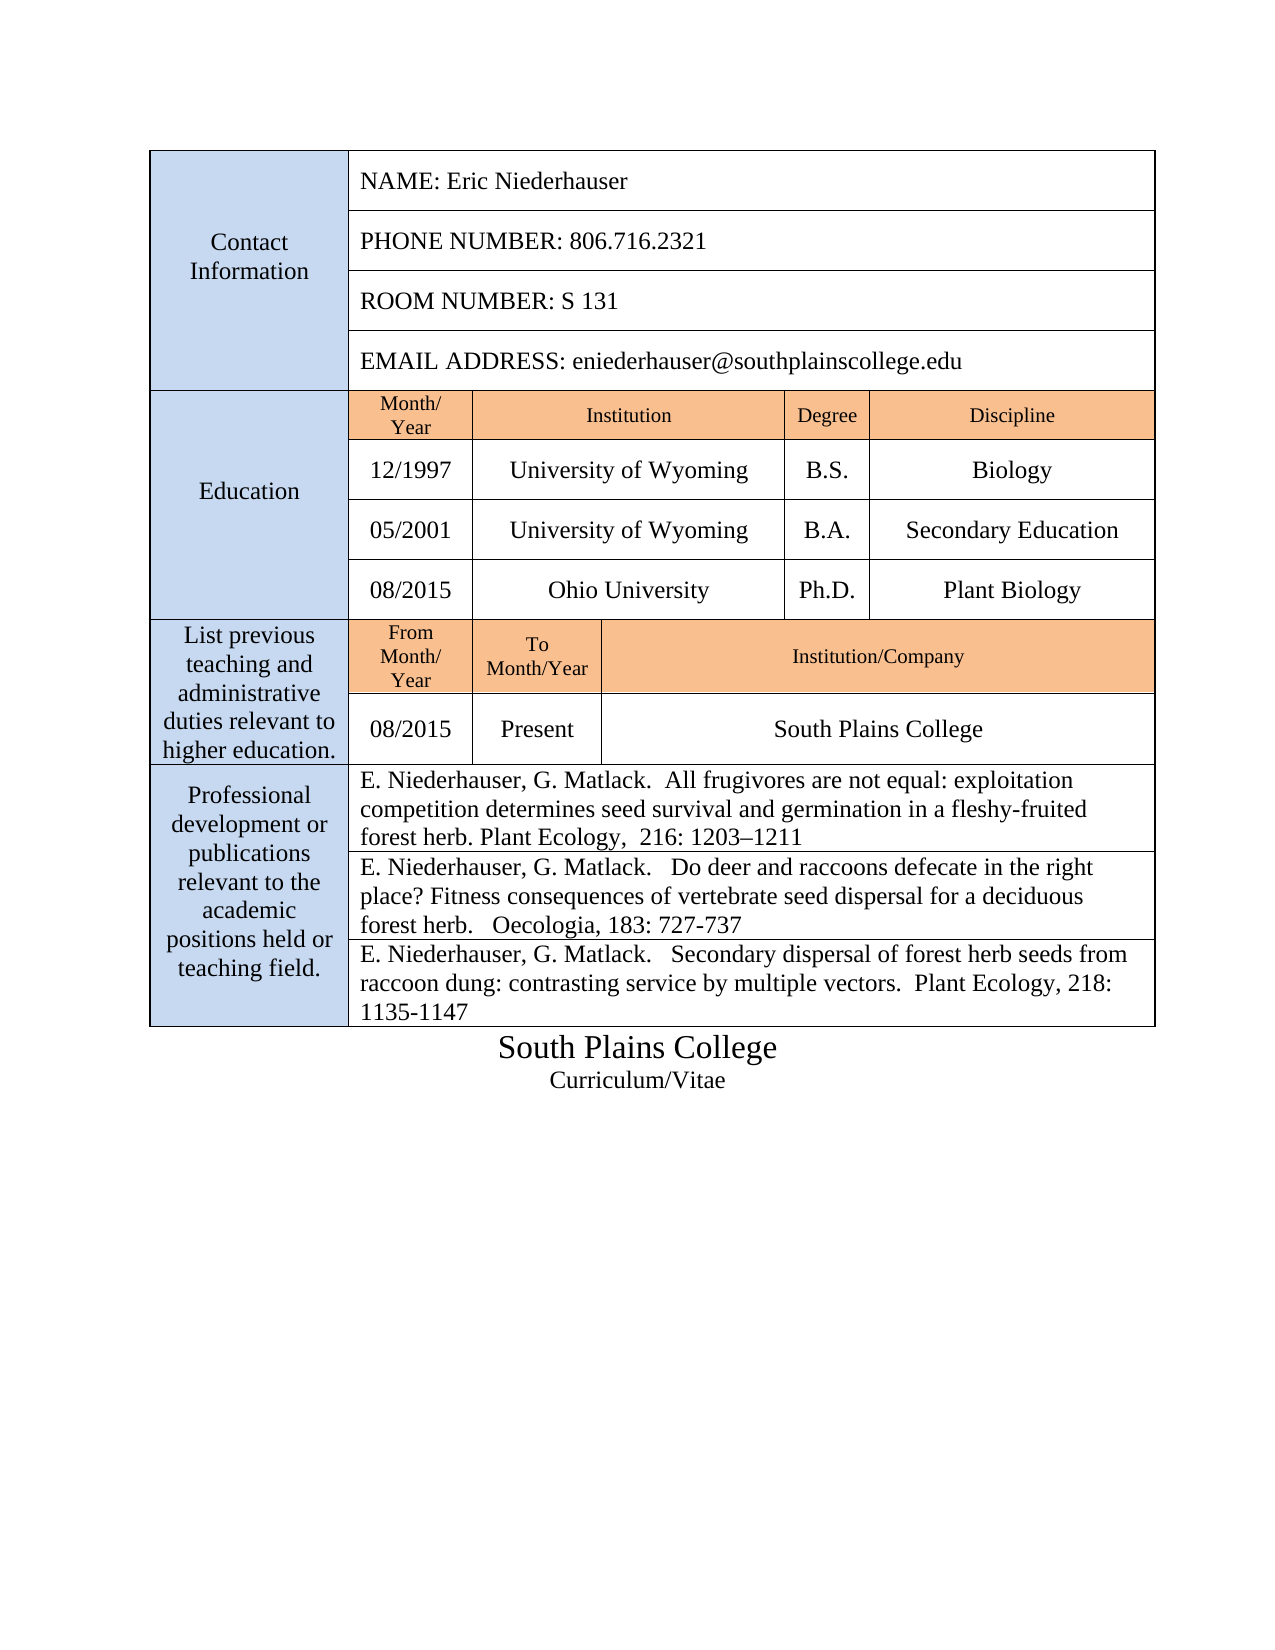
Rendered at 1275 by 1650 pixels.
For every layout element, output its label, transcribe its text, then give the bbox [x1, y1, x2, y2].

table_cell PHONE NUMBER: 806.716.2321 [349, 211, 1154, 270]
table_cell 12/1997 [349, 440, 472, 499]
table_cell E. Niederhauser, G. Matlack. All frugivores are not equal: exploitation competition determines seed survival and germination in a fleshy-fruited forest herb. Plant Ecology, 216: 1203–1211 [349, 765, 1154, 851]
table_cell From Month/Year [349, 620, 472, 692]
text Curriculum/Vitae [150, 1065, 1125, 1094]
table_cell E. Niederhauser, G. Matlack. Secondary dispersal of forest herb seeds from raccoon dung: contrasting service by multiple vectors. Plant Ecology, 218: 1135-1147 [349, 940, 1154, 1026]
table_header NAME: Eric Niederhauser [349, 151, 1154, 210]
table_cell Month/Year [349, 391, 472, 439]
table_cell 05/2001 [349, 500, 472, 559]
table_cell Present [473, 694, 601, 764]
table_cell University of Wyoming [473, 440, 784, 499]
table_header Contact Information [151, 151, 348, 390]
table_cell EMAIL ADDRESS: eniederhauser@southplainscollege.edu [349, 331, 1154, 390]
table_cell Ohio University [473, 560, 784, 619]
text South Plains College [150, 1027, 1125, 1065]
table_cell ROOM NUMBER: S 131 [349, 271, 1154, 330]
table_cell Institution [473, 391, 784, 439]
table_cell Secondary Education [870, 500, 1154, 559]
table_cell South Plains College [602, 694, 1154, 764]
table_cell 08/2015 [349, 694, 472, 764]
table_cell Education [151, 391, 348, 619]
table_cell B.A. [785, 500, 869, 559]
table_cell Degree [785, 391, 869, 439]
table_cell Institution/Company [602, 620, 1154, 692]
table_cell Professional development or publications relevant to the academic positions held or teaching field. [151, 765, 348, 1026]
table_cell Discipline [870, 391, 1154, 439]
table_cell B.S. [785, 440, 869, 499]
table_cell Ph.D. [785, 560, 869, 619]
table_cell E. Niederhauser, G. Matlack. Do deer and raccoons defecate in the right place? Fitness consequences of vertebrate seed dispersal for a deciduous forest herb. Oecologia, 183: 727-737 [349, 852, 1154, 938]
table_cell Plant Biology [870, 560, 1154, 619]
table_cell To Month/Year [473, 620, 601, 692]
table_cell List previous teaching and administrative duties relevant to higher education. [151, 620, 348, 764]
table_cell 08/2015 [349, 560, 472, 619]
table_cell University of Wyoming [473, 500, 784, 559]
table_cell Biology [870, 440, 1154, 499]
